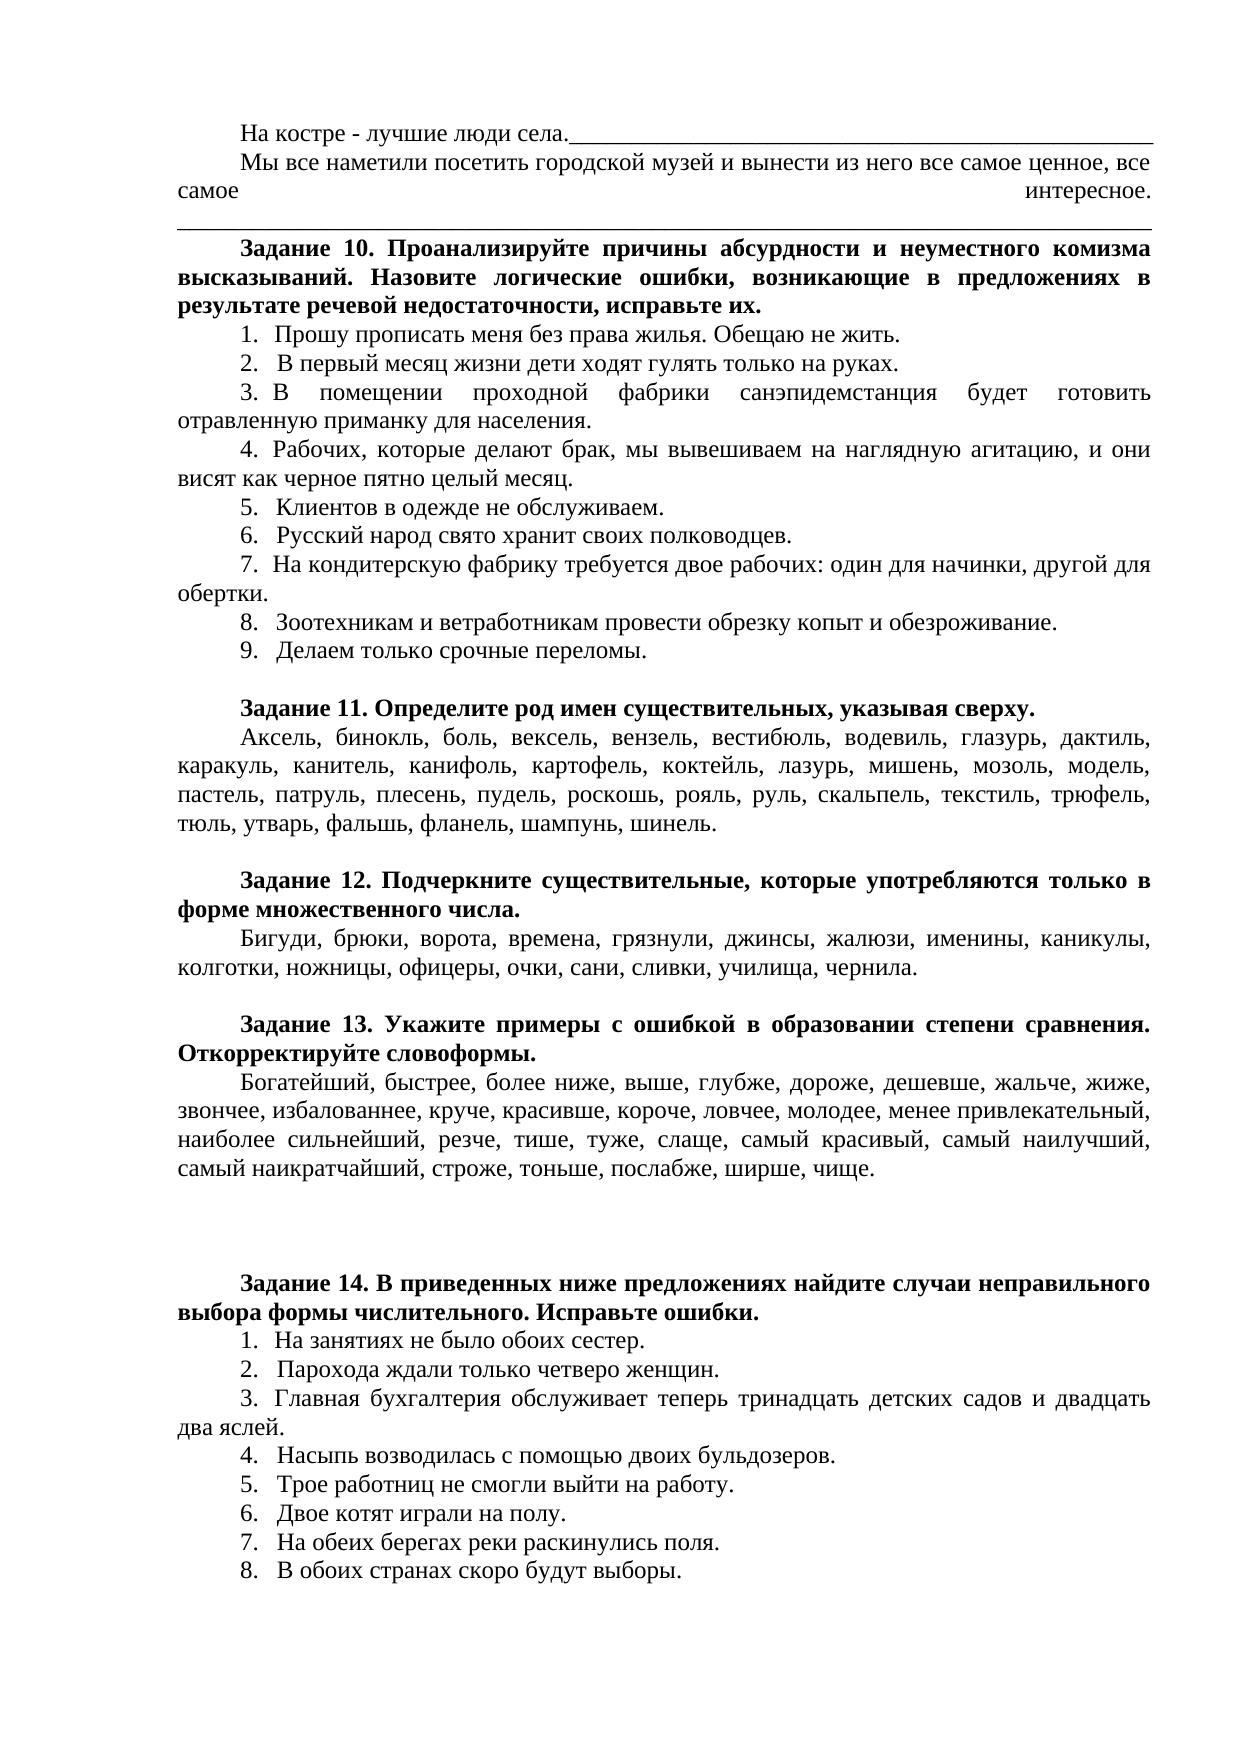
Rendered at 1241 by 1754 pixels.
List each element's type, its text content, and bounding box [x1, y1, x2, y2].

list В обоих странах скоро будут выборы. [177, 1556, 1152, 1584]
text Аксель, бинокль, боль, вексель, вензель, вестибюль, водевиль, глазурь, дактиль, каракуль, канитель, канифоль, картофель, коктейль, лазурь, мишень, мозоль, модель, пастель, патруль, плесень, пудель, роскошь, рояль, руль, скальпель, текстиль, трюфель, тюль, утварь, фальшь, фланель, шампунь, шинель. [177, 722, 1152, 837]
list Зоотехникам и ветработникам провести обрезку копыт и обезроживание. [177, 607, 1152, 636]
text Задание 14. В приведенных ниже предложениях найдите случаи неправильного выбора формы числительного. Исправьте ошибки. [177, 1268, 1152, 1326]
text Богатейший, быстрее, более ниже, выше, глубже, дороже, дешевше, жальче, жиже, звончее, избалованнее, круче, красивше, короче, ловчее, молодее, менее привлекательный, наиболее сильнейший, резче, тише, туже, слаще, самый красивый, самый наилучший, самый наикратчайший, строже, тоньше, послабже, ширше, чище. [177, 1067, 1152, 1182]
list Русский народ свято хранит своих полководцев. [177, 521, 1152, 549]
list Парохода ждали только четверо женщин. [177, 1354, 1152, 1383]
list На обеих берегах реки раскинулись поля. [177, 1527, 1152, 1556]
text Бигуди, брюки, ворота, времена, грязнули, джинсы, жалюзи, именины, каникулы, колготки, ножницы, офицеры, очки, сани, сливки, училища, чернила. [177, 923, 1152, 981]
text Задание 10. Проанализируйте причины абсурдности и неуместного комизма высказываний. Назовите логические ошибки, возникающие в предложениях в результате речевой недостаточности, исправьте их. [177, 233, 1152, 319]
text Задание 12. Подчеркните существительные, которые употребляются только в форме множественного числа. [177, 866, 1152, 923]
list На кондитерскую фабрику требуется двое рабочих: один для начинки, другой для обертки. [177, 549, 1152, 607]
list Двое котят играли на полу. [177, 1498, 1152, 1527]
list В помещении проходной фабрики санэпидемстанция будет готовить отравленную приманку для населения. [177, 377, 1152, 434]
text Задание 11. Определите род имен существительных, указывая сверху. [177, 693, 1152, 722]
list Прошу прописать меня без права жилья. Обещаю не жить. [177, 319, 1152, 348]
list Насыпь возводилась с помощью двоих бульдозеров. [177, 1441, 1152, 1469]
list Трое работниц не смогли выйти на работу. [177, 1469, 1152, 1498]
list Делаем только срочные переломы. [177, 636, 1152, 664]
list Клиентов в одежде не обслуживаем. [177, 492, 1152, 521]
list Рабочих, которые делают брак, мы вывешиваем на наглядную агитацию, и они висят как черное пятно целый месяц. [177, 434, 1152, 492]
list На занятиях не было обоих сестер. [177, 1326, 1152, 1354]
list Главная бухгалтерия обслуживает теперь тринадцать детских садов и двадцать два яслей. [177, 1383, 1152, 1441]
text Мы все наметили посетить городской музей и вынести из него все самое ценное, все самое интересное. [177, 147, 1152, 229]
text Задание 13. Укажите примеры с ошибкой в образовании степени сравнения. Откорректируйте словоформы. [177, 1009, 1152, 1067]
list В первый месяц жизни дети ходят гулять только на руках. [177, 348, 1152, 377]
text На костре - лучшие люди села. [177, 118, 1152, 147]
